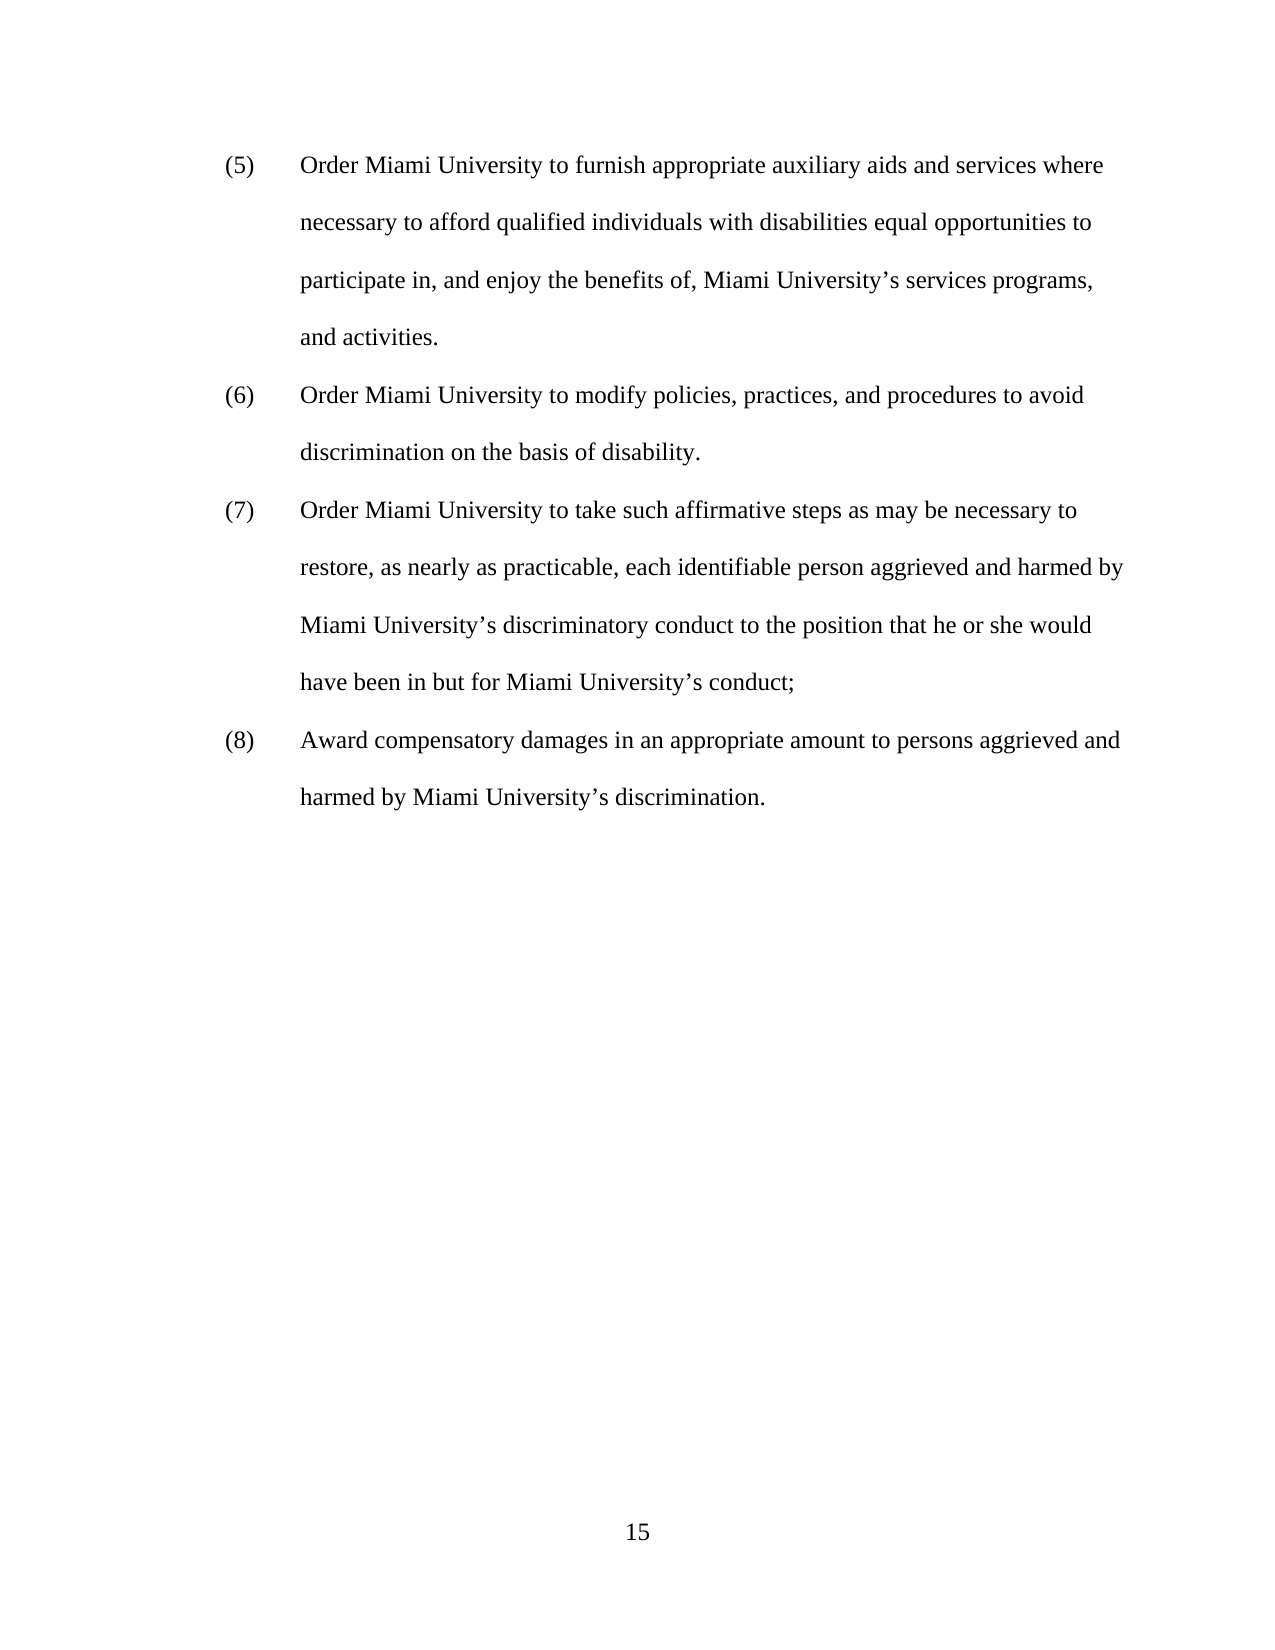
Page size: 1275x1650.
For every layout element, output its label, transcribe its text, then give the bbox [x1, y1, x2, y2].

list Order Miami University to modify policies, practices, and procedures to avoid discrimination on the basis of disability. [225, 380, 1125, 466]
list Order Miami University to furnish appropriate auxiliary aids and services where necessary to afford qualified individuals with disabilities equal opportunities to participate in, and enjoy the benefits of, Miami University’s services programs, and activities. [225, 150, 1125, 351]
list Award compensatory damages in an appropriate amount to persons aggrieved and harmed by Miami University’s discrimination. [225, 725, 1125, 811]
list Order Miami University to take such affirmative steps as may be necessary to restore, as nearly as practicable, each identifiable person aggrieved and harmed by Miami University’s discriminatory conduct to the position that he or she would have been in but for Miami University’s conduct; [225, 495, 1125, 696]
